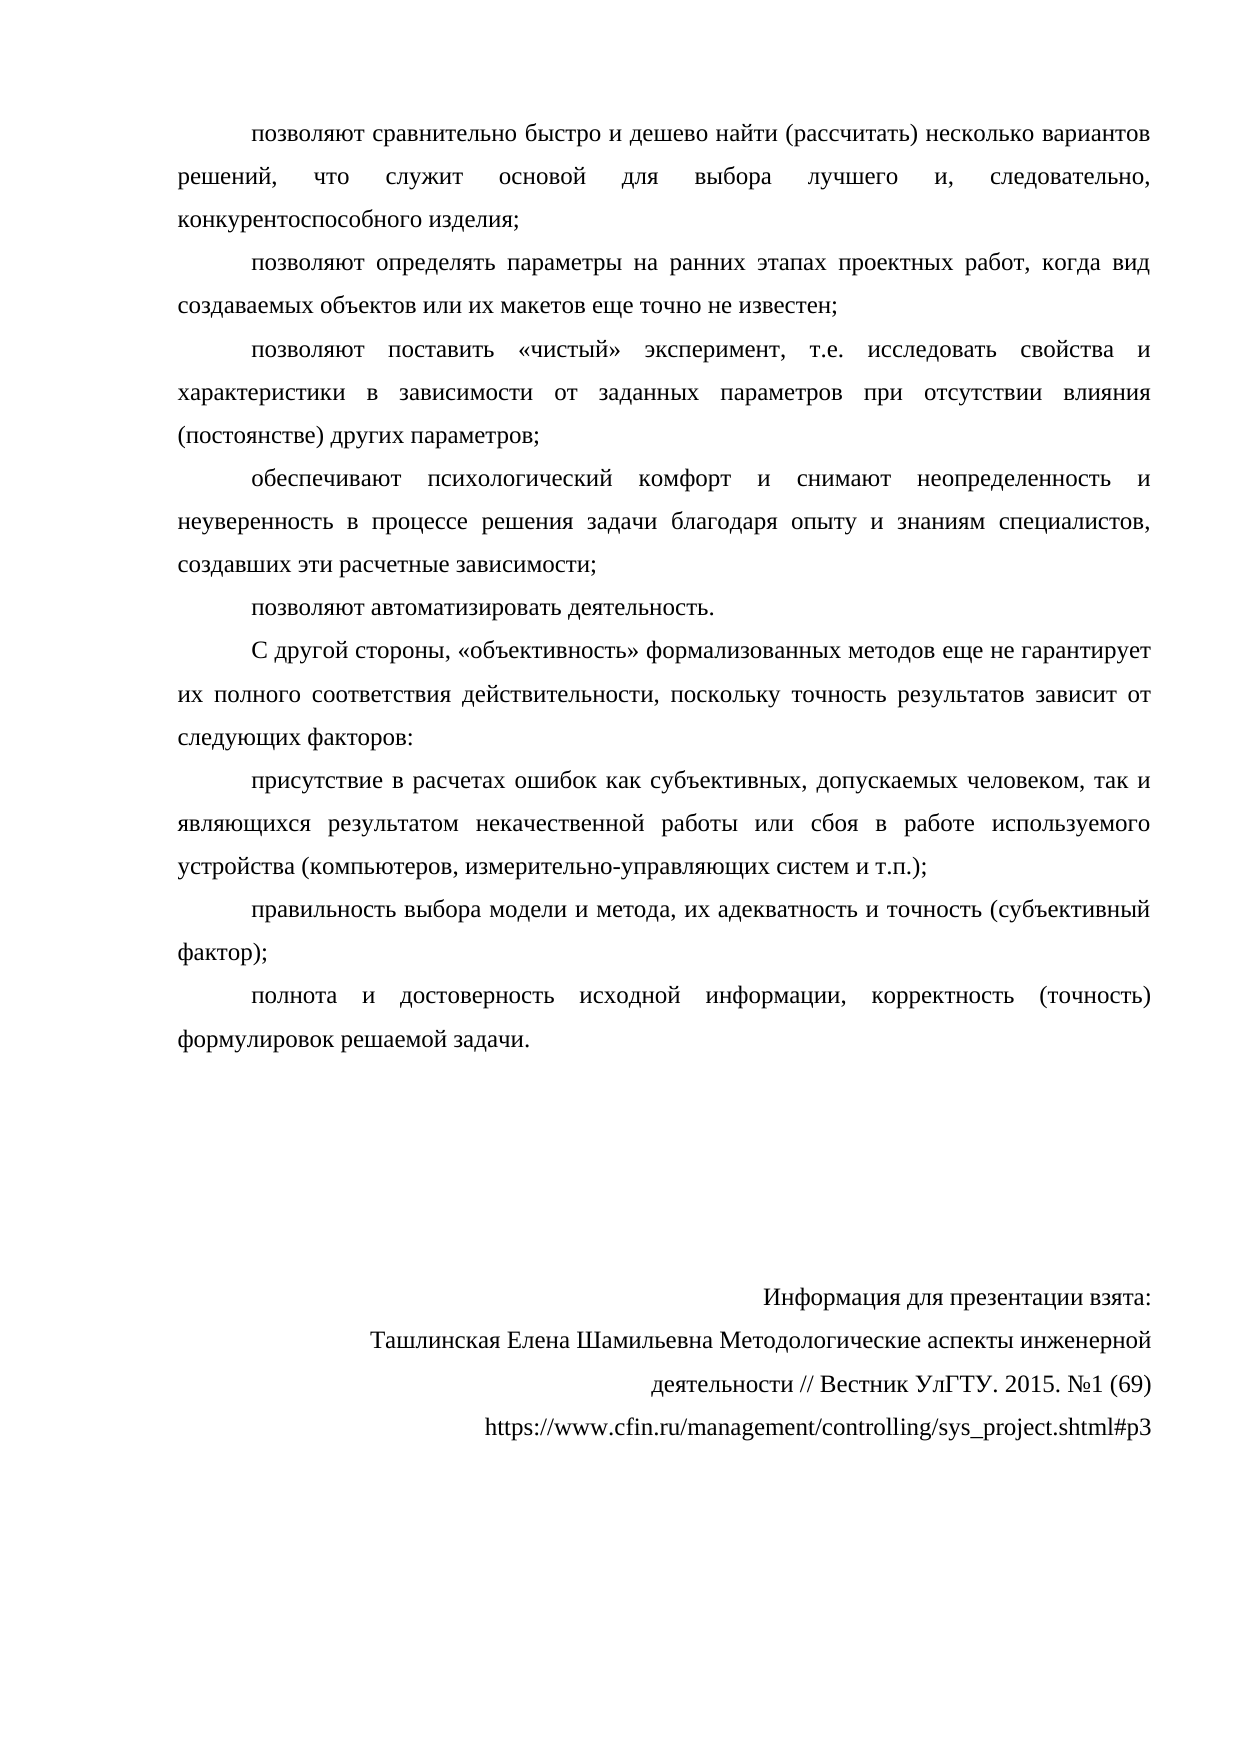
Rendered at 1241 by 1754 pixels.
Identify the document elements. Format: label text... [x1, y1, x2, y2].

text Информация для презентации взята: [177, 1282, 1152, 1311]
text присутствие в расчетах ошибок как субъективных, допускаемых человеком, так и являющихся результатом некачественной работы или сбоя в работе используемого устройства (компьютеров, измерительно-управляющих систем и т.п.); [177, 765, 1152, 880]
text обеспечивают психологический комфорт и снимают неопределенность и неуверенность в процессе решения задачи благодаря опыту и знаниям специалистов, создавших эти расчетные зависимости; [177, 463, 1152, 578]
text позволяют поставить «чистый» эксперимент, т.е. исследовать свойства и характеристики в зависимости от заданных параметров при отсутствии влияния (постоянстве) других параметров; [177, 334, 1152, 449]
text позволяют сравнительно быстро и дешево найти (рассчитать) несколько вариантов решений, что служит основой для выбора лучшего и, следовательно, конкурентоспособного изделия; [177, 118, 1152, 233]
text правильность выбора модели и метода, их адекватность и точность (субъективный фактор); [177, 894, 1152, 966]
text полнота и достоверность исходной информации, корректность (точность) формулировок решаемой задачи. [177, 981, 1152, 1052]
text позволяют определять параметры на ранних этапах проектных работ, когда вид создаваемых объектов или их макетов еще точно не известен; [177, 247, 1152, 319]
text Ташлинская Елена Шамильевна Методологические аспекты инженерной деятельности // Вестник УлГТУ. 2015. №1 (69) [177, 1326, 1152, 1397]
text https://www.cfin.ru/management/controlling/sys_project.shtml#p3 [177, 1412, 1152, 1441]
text С другой стороны, «объективность» формализованных методов еще не гарантирует их полного соответствия действительности, поскольку точность результатов зависит от следующих факторов: [177, 636, 1152, 751]
text позволяют автоматизировать деятельность. [177, 592, 1152, 621]
